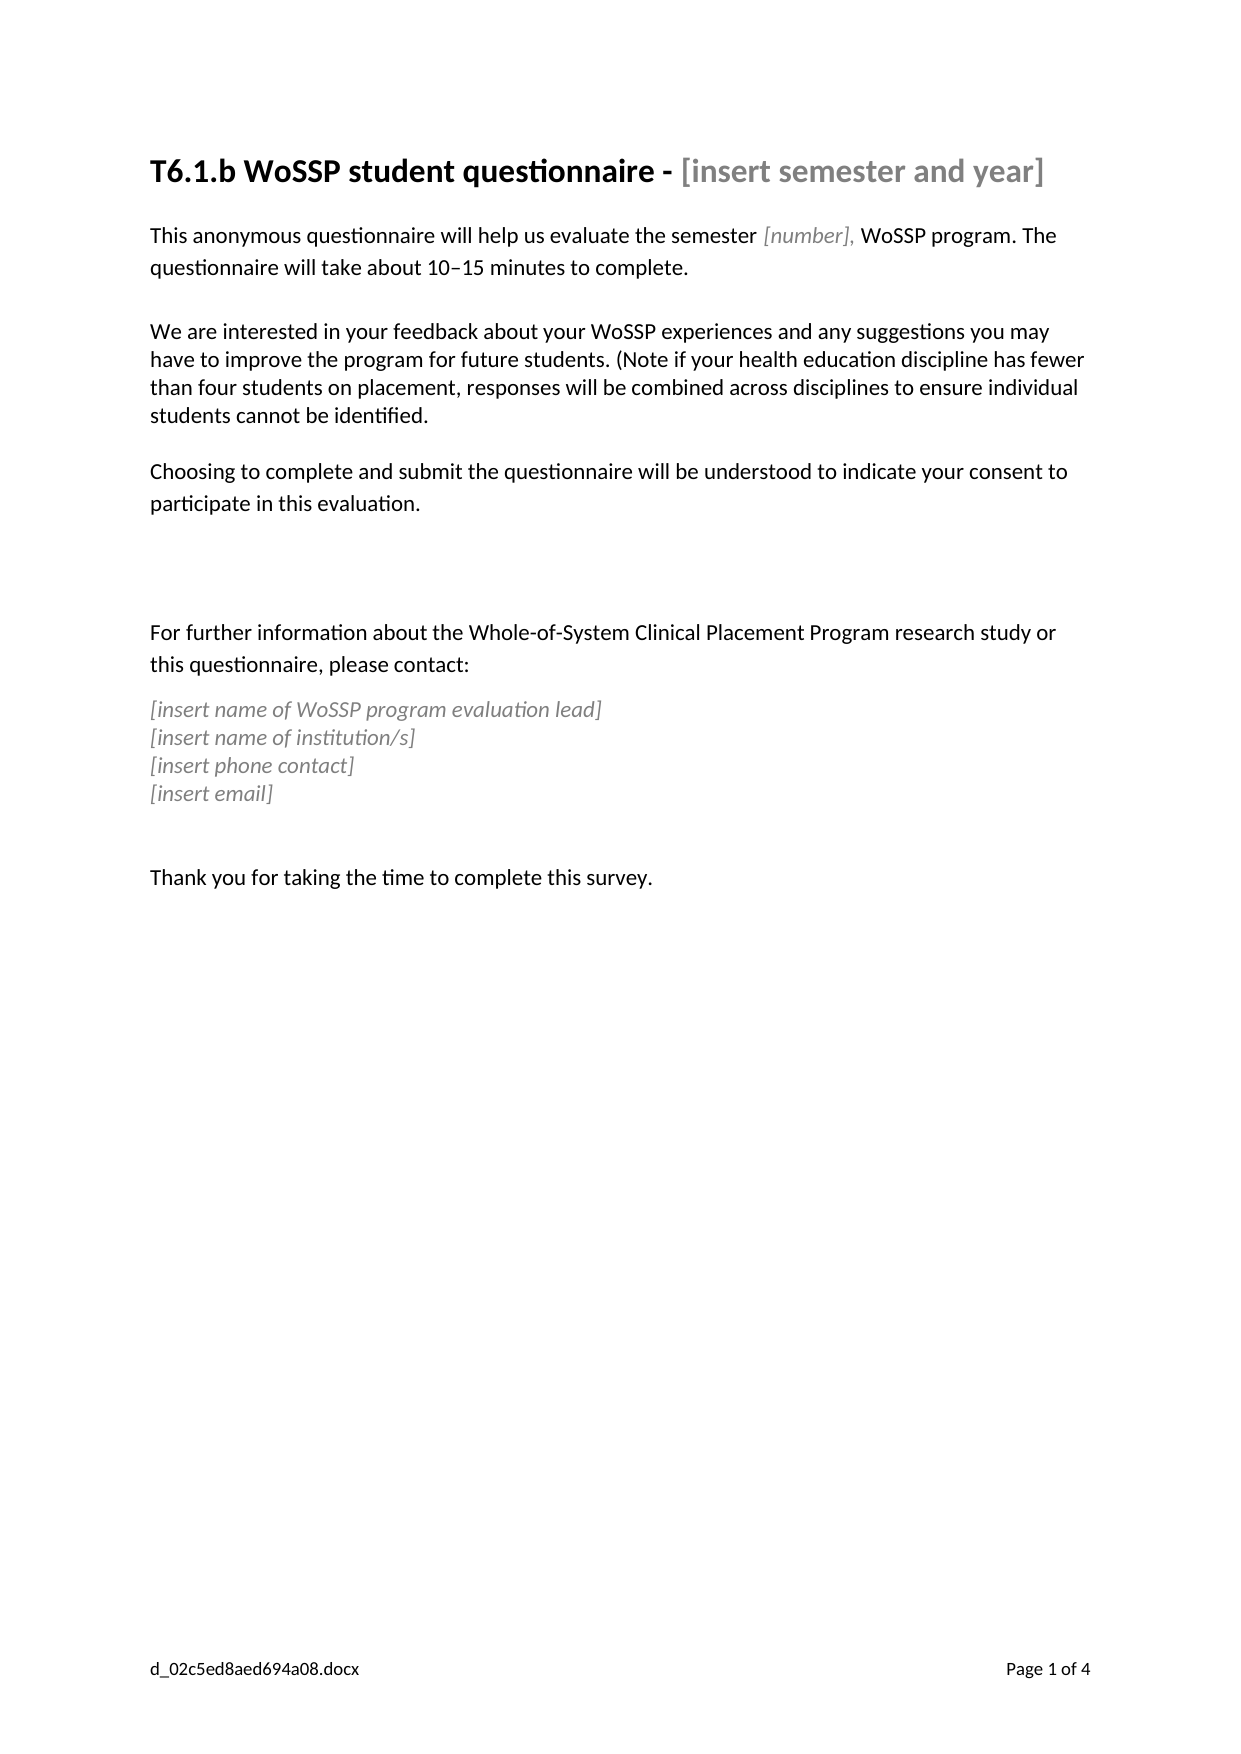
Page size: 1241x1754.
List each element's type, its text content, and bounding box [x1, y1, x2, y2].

text For further information about the Whole-of-System Clinical Placement Program research study or this questionnaire, please contact: [150, 618, 1090, 678]
text [insert phone contact] [150, 751, 1090, 779]
text This anonymous questionnaire will help us evaluate the semester [number], WoSSP program. The questionnaire will take about 10–15 minutes to complete. [150, 221, 1090, 281]
text [insert name of WoSSP program evaluation lead] [150, 695, 1090, 723]
text Thank you for taking the time to complete this survey. [150, 863, 1090, 891]
text Choosing to complete and submit the questionnaire will be understood to indicate your consent to participate in this evaluation. [150, 457, 1090, 518]
subtitle T6.1.b WoSSP student questionnaire - [insert semester and year] [150, 150, 1090, 191]
text [insert name of institution/s] [150, 723, 1090, 751]
text We are interested in your feedback about your WoSSP experiences and any suggestions you may have to improve the program for future students. (Note if your health education discipline has fewer than four students on placement, responses will be combined across disciplines to ensure individual students cannot be identified. [150, 317, 1090, 429]
text [insert email] [150, 779, 1090, 807]
